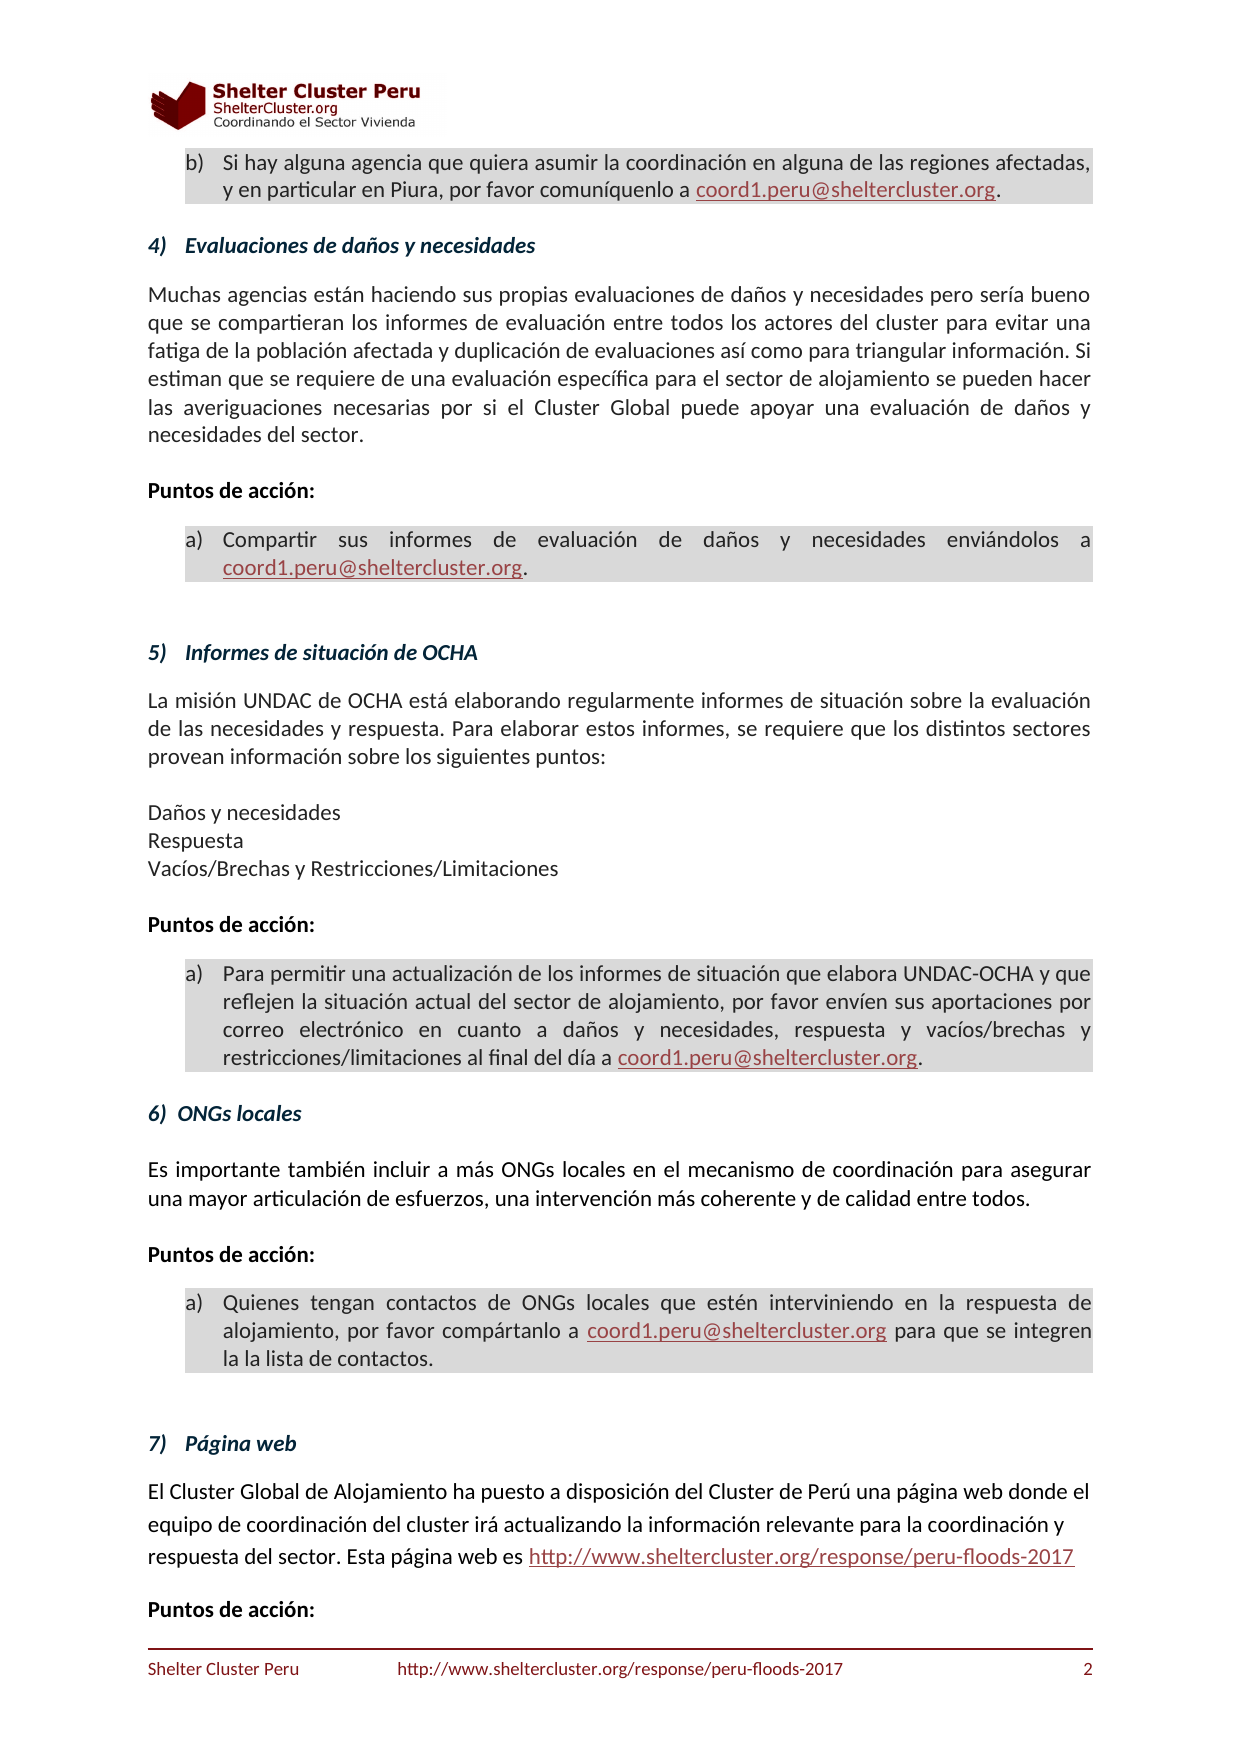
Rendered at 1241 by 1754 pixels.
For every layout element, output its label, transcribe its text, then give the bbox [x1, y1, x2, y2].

text El Cluster Global de Alojamiento ha puesto a disposición del Cluster de Perú una página web donde el equipo de coordinación del cluster irá actualizando la información relevante para la coordinación y respuesta del sector. Esta página web es http://www.sheltercluster.org/response/peru-floods-2017 [148, 1477, 1093, 1570]
text Respuesta [148, 827, 1093, 854]
text Daños y necesidades [148, 798, 1093, 827]
list Evaluaciones de daños y necesidades [148, 232, 1093, 260]
text Puntos de acción: [148, 1595, 1093, 1623]
text Vacíos/Brechas y Restricciones/Limitaciones [148, 854, 1093, 883]
text Muchas agencias están haciendo sus propias evaluaciones de daños y necesidades pero sería bueno que se compartieran los informes de evaluación entre todos los actores del cluster para evitar una fatiga de la población afectada y duplicación de evaluaciones así como para triangular información. Si estiman que se requiere de una evaluación específica para el sector de alojamiento se pueden hacer las averiguaciones necesarias por si el Cluster Global puede apoyar una evaluación de daños y necesidades del sector. [148, 281, 1093, 449]
list Quienes tengan contactos de ONGs locales que estén interviniendo en la respuesta de alojamiento, por favor compártanlo a coord1.peru@sheltercluster.org para que se integren la la lista de contactos. [185, 1288, 1093, 1373]
list Informes de situación de OCHA [148, 638, 1093, 666]
text La misión UNDAC de OCHA está elaborando regularmente informes de situación sobre la evaluación de las necesidades y respuesta. Para elaborar estos informes, se requiere que los distintos sectores provean información sobre los siguientes puntos: [148, 686, 1093, 771]
list Para permitir una actualización de los informes de situación que elabora UNDAC-OCHA y que reflejen la situación actual del sector de alojamiento, por favor envíen sus aportaciones por correo electrónico en cuanto a daños y necesidades, respuesta y vacíos/brechas y restricciones/limitaciones al final del día a coord1.peru@sheltercluster.org. [185, 959, 1093, 1072]
list ONGs locales [148, 1099, 1093, 1128]
text Puntos de acción: [148, 1240, 1093, 1268]
text Puntos de acción: [148, 911, 1093, 939]
picture [147, 73, 447, 137]
list Si hay alguna agencia que quiera asumir la coordinación en alguna de las regiones afectadas, y en particular en Piura, por favor comuníquenlo a coord1.peru@sheltercluster.org. [185, 148, 1093, 204]
list Página web [148, 1429, 1093, 1457]
text Es importante también incluir a más ONGs locales en el mecanismo de coordinación para asegurar una mayor articulación de esfuerzos, una intervención más coherente y de calidad entre todos. [148, 1156, 1093, 1212]
list Compartir sus informes de evaluación de daños y necesidades enviándolos a coord1.peru@sheltercluster.org. [185, 526, 1093, 582]
text Puntos de acción: [148, 477, 1093, 505]
